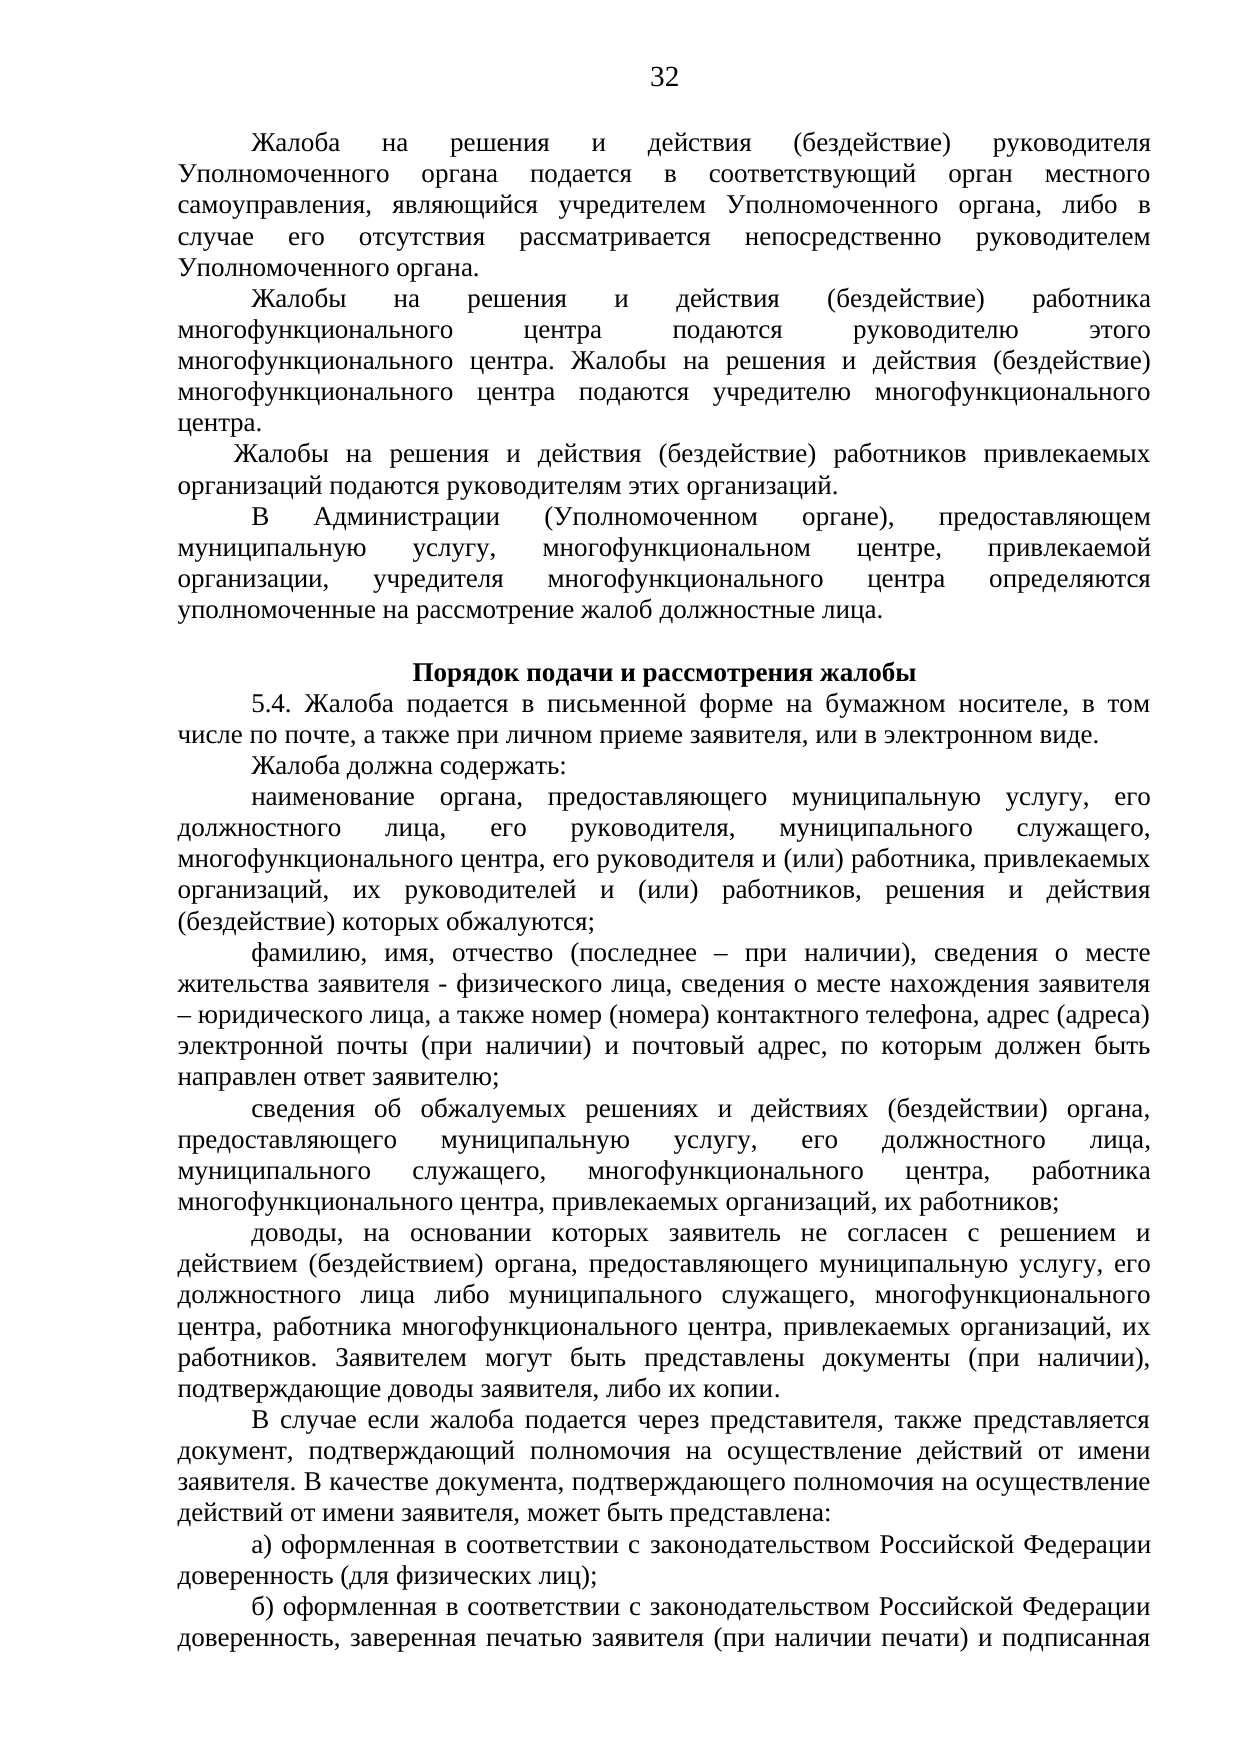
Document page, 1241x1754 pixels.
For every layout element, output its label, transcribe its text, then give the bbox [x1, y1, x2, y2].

text а) оформленная в соответствии с законодательством Российской Федерации доверенность (для физических лиц); [177, 1528, 1152, 1590]
text фамилию, имя, отчество (последнее – при наличии), сведения о месте жительства заявителя - физического лица, сведения о месте нахождения заявителя – юридического лица, а также номер (номера) контактного телефона, адрес (адреса) электронной почты (при наличии) и почтовый адрес, по которым должен быть направлен ответ заявителю; [177, 936, 1152, 1092]
text наименование органа, предоставляющего муниципальную услугу, его должностного лица, его руководителя, муниципального служащего, многофункционального центра, его руководителя и (или) работника, привлекаемых организаций, их руководителей и (или) работников, решения и действия (бездействие) которых обжалуются; [177, 780, 1152, 936]
text Жалоба на решения и действия (бездействие) руководителя Уполномоченного органа подается в соответствующий орган местного самоуправления, являющийся учредителем Уполномоченного органа, либо в случае его отсутствия рассматривается непосредственно руководителем Уполномоченного органа. [177, 126, 1152, 282]
text Жалобы на решения и действия (бездействие) работников привлекаемых организаций подаются руководителям этих организаций. [177, 438, 1152, 500]
text 5.4. Жалоба подается в письменной форме на бумажном носителе, в том числе по почте, а также при личном приеме заявителя, или в электронном виде. [177, 687, 1152, 749]
text доводы, на основании которых заявитель не согласен с решением и действием (бездействием) органа, предоставляющего муниципальную услугу, его должностного лица либо муниципального служащего, многофункционального центра, работника многофункционального центра, привлекаемых организаций, их работников. Заявителем могут быть представлены документы (при наличии), подтверждающие доводы заявителя, либо их копии. [177, 1216, 1152, 1403]
text В случае если жалоба подается через представителя, также представляется документ, подтверждающий полномочия на осуществление действий от имени заявителя. В качестве документа, подтверждающего полномочия на осуществление действий от имени заявителя, может быть представлена: [177, 1403, 1152, 1528]
text Жалобы на решения и действия (бездействие) работника многофункционального центра подаются руководителю этого многофункционального центра. Жалобы на решения и действия (бездействие) многофункционального центра подаются учредителю многофункционального центра. [177, 282, 1152, 438]
text Порядок подачи и рассмотрения жалобы [177, 656, 1152, 687]
text В Администрации (Уполномоченном органе), предоставляющем муниципальную услугу, многофункциональном центре, привлекаемой организации, учредителя многофункционального центра определяются уполномоченные на рассмотрение жалоб должностные лица. [177, 500, 1152, 624]
text сведения об обжалуемых решениях и действиях (бездействии) органа, предоставляющего муниципальную услугу, его должностного лица, муниципального служащего, многофункционального центра, работника многофункционального центра, привлекаемых организаций, их работников; [177, 1092, 1152, 1216]
text Жалоба должна содержать: [177, 749, 1152, 780]
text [177, 1590, 1152, 1652]
